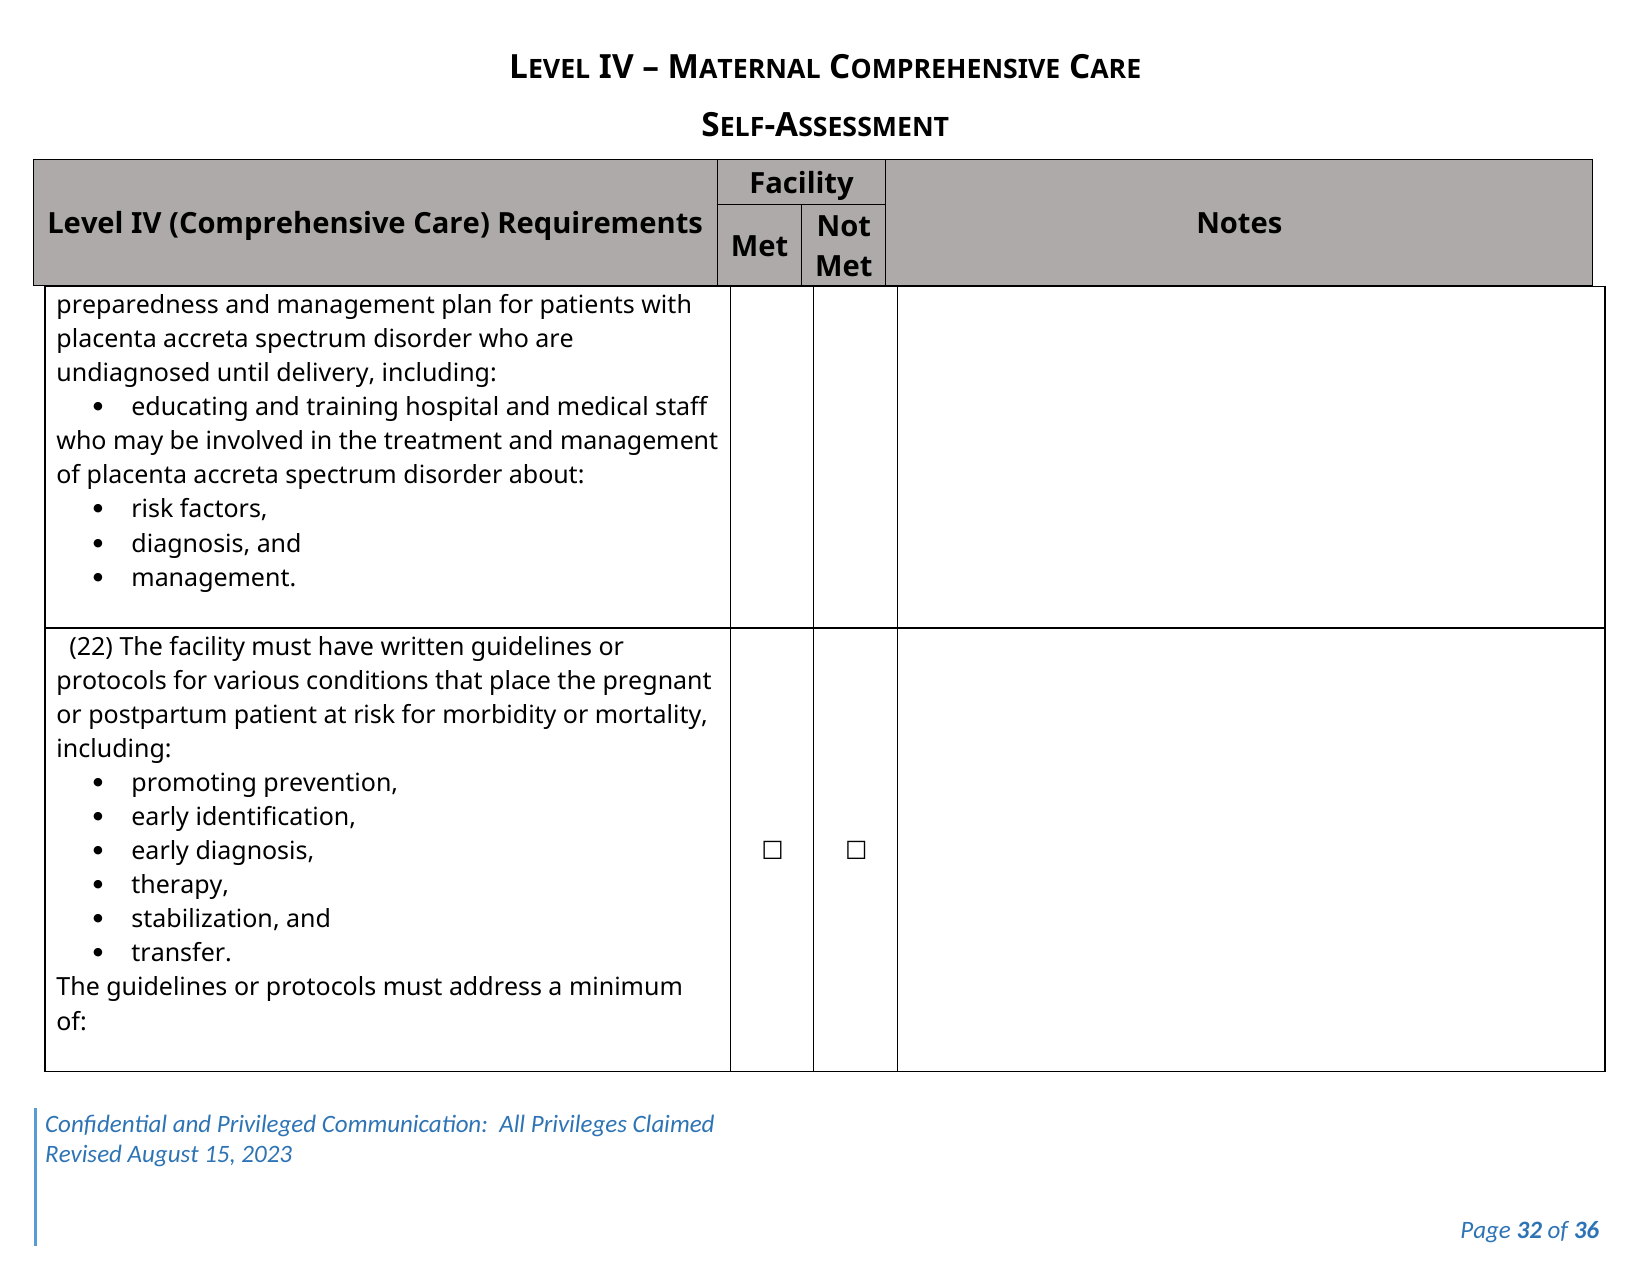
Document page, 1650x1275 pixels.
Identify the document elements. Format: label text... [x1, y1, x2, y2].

table_cell [898, 287, 1604, 627]
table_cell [46, 287, 730, 627]
table_cell (22) The facility must have written guidelines or protocols for various conditions that place the pregnant or postpartum patient at risk for morbidity or mortality, including: promoting prevention, early identification, early diagnosis, therapy, stabilization, and transfer. The guidelines or protocols must address a minimum of: [46, 629, 730, 1071]
table_cell [898, 629, 1604, 1071]
